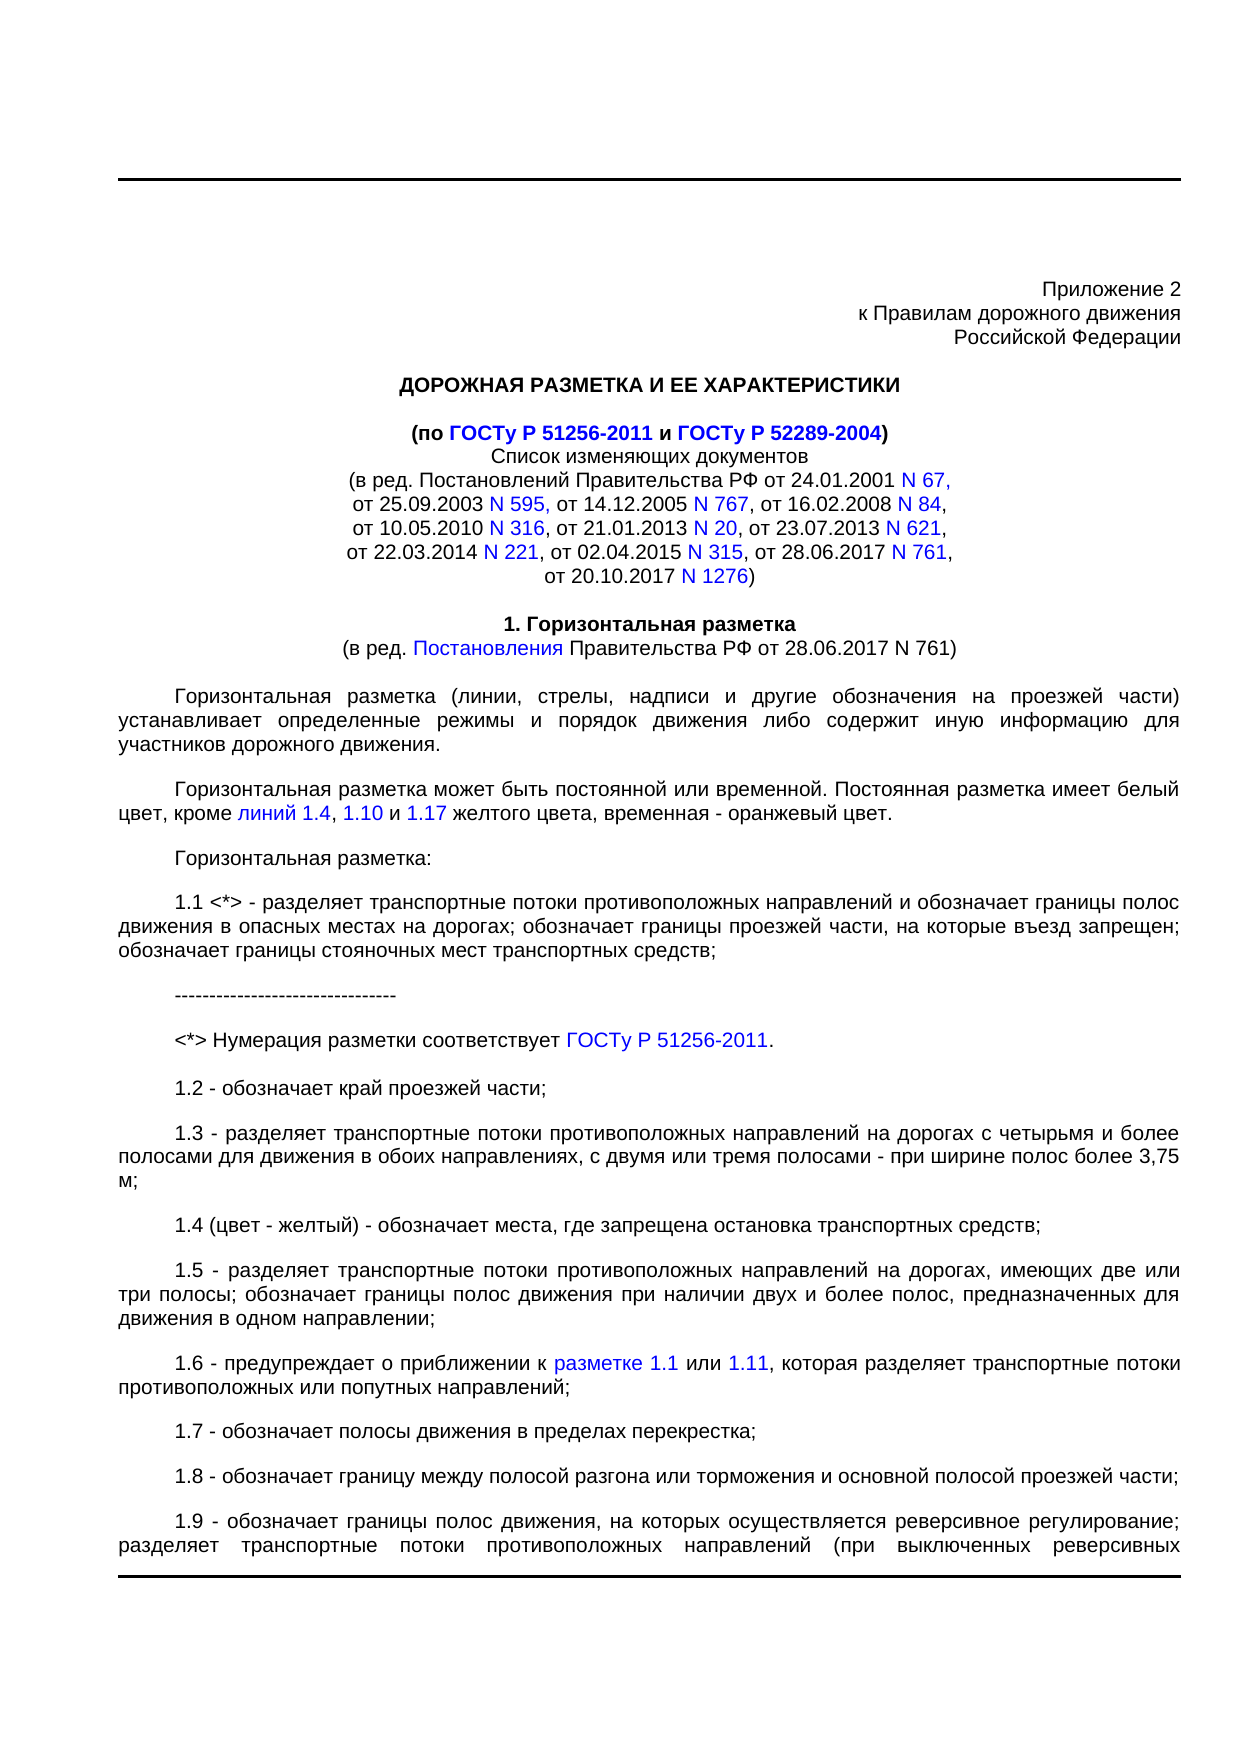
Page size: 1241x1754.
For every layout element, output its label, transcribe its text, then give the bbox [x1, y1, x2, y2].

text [118, 1509, 1181, 1557]
text к Правилам дорожного движения [118, 301, 1181, 324]
text (в ред. Постановлений Правительства РФ от 24.01.2001 N 67, [118, 468, 1181, 492]
text 1.2 - обозначает край проезжей части; [118, 1076, 1181, 1099]
text Горизонтальная разметка (линии, стрелы, надписи и другие обозначения на проезжей части) устанавливает определенные режимы и порядок движения либо содержит иную информацию для участников дорожного движения. [118, 684, 1181, 756]
text 1.8 - обозначает границу между полосой разгона или торможения и основной полосой проезжей части; [118, 1464, 1181, 1488]
text 1.1 <*> - разделяет транспортные потоки противоположных направлений и обозначает границы полос движения в опасных местах на дорогах; обозначает границы проезжей части, на которые въезд запрещен; обозначает границы стояночных мест транспортных средств; [118, 890, 1181, 962]
text от 25.09.2003 N 595, от 14.12.2005 N 767, от 16.02.2008 N 84, [118, 492, 1181, 516]
text от 22.03.2014 N 221, от 02.04.2015 N 315, от 28.06.2017 N 761, [118, 540, 1181, 564]
title (по ГОСТу Р 51256-2011 и ГОСТу Р 52289-2004) [118, 420, 1181, 444]
title 1. Горизонтальная разметка [118, 612, 1181, 636]
text 1.5 - разделяет транспортные потоки противоположных направлений на дорогах, имеющих две или три полосы; обозначает границы полос движения при наличии двух и более полос, предназначенных для движения в одном направлении; [118, 1258, 1181, 1330]
text Список изменяющих документов [118, 444, 1181, 468]
text от 10.05.2010 N 316, от 21.01.2013 N 20, от 23.07.2013 N 621, [118, 516, 1181, 540]
title ДОРОЖНАЯ РАЗМЕТКА И ЕЕ ХАРАКТЕРИСТИКИ [118, 372, 1181, 396]
text 1.6 - предупреждает о приближении к разметке 1.1 или 1.11, которая разделяет транспортные потоки противоположных или попутных направлений; [118, 1351, 1181, 1398]
text Российской Федерации [118, 324, 1181, 348]
text 1.3 - разделяет транспортные потоки противоположных направлений на дорогах с четырьмя и более полосами для движения в обоих направлениях, с двумя или тремя полосами - при ширине полос более 3,75 м; [118, 1120, 1181, 1192]
text Горизонтальная разметка: [118, 845, 1181, 869]
text <*> Нумерация разметки соответствует ГОСТу Р 51256-2011. [118, 1028, 1181, 1052]
text 1.4 (цвет - желтый) - обозначает места, где запрещена остановка транспортных средств; [118, 1213, 1181, 1237]
text Приложение 2 [118, 277, 1181, 301]
text от 20.10.2017 N 1276) [118, 564, 1181, 588]
text Горизонтальная разметка может быть постоянной или временной. Постоянная разметка имеет белый цвет, кроме линий 1.4, 1.10 и 1.17 желтого цвета, временная - оранжевый цвет. [118, 777, 1181, 824]
text 1.7 - обозначает полосы движения в пределах перекрестка; [118, 1419, 1181, 1443]
text (в ред. Постановления Правительства РФ от 28.06.2017 N 761) [118, 636, 1181, 660]
text -------------------------------- [118, 983, 1181, 1007]
